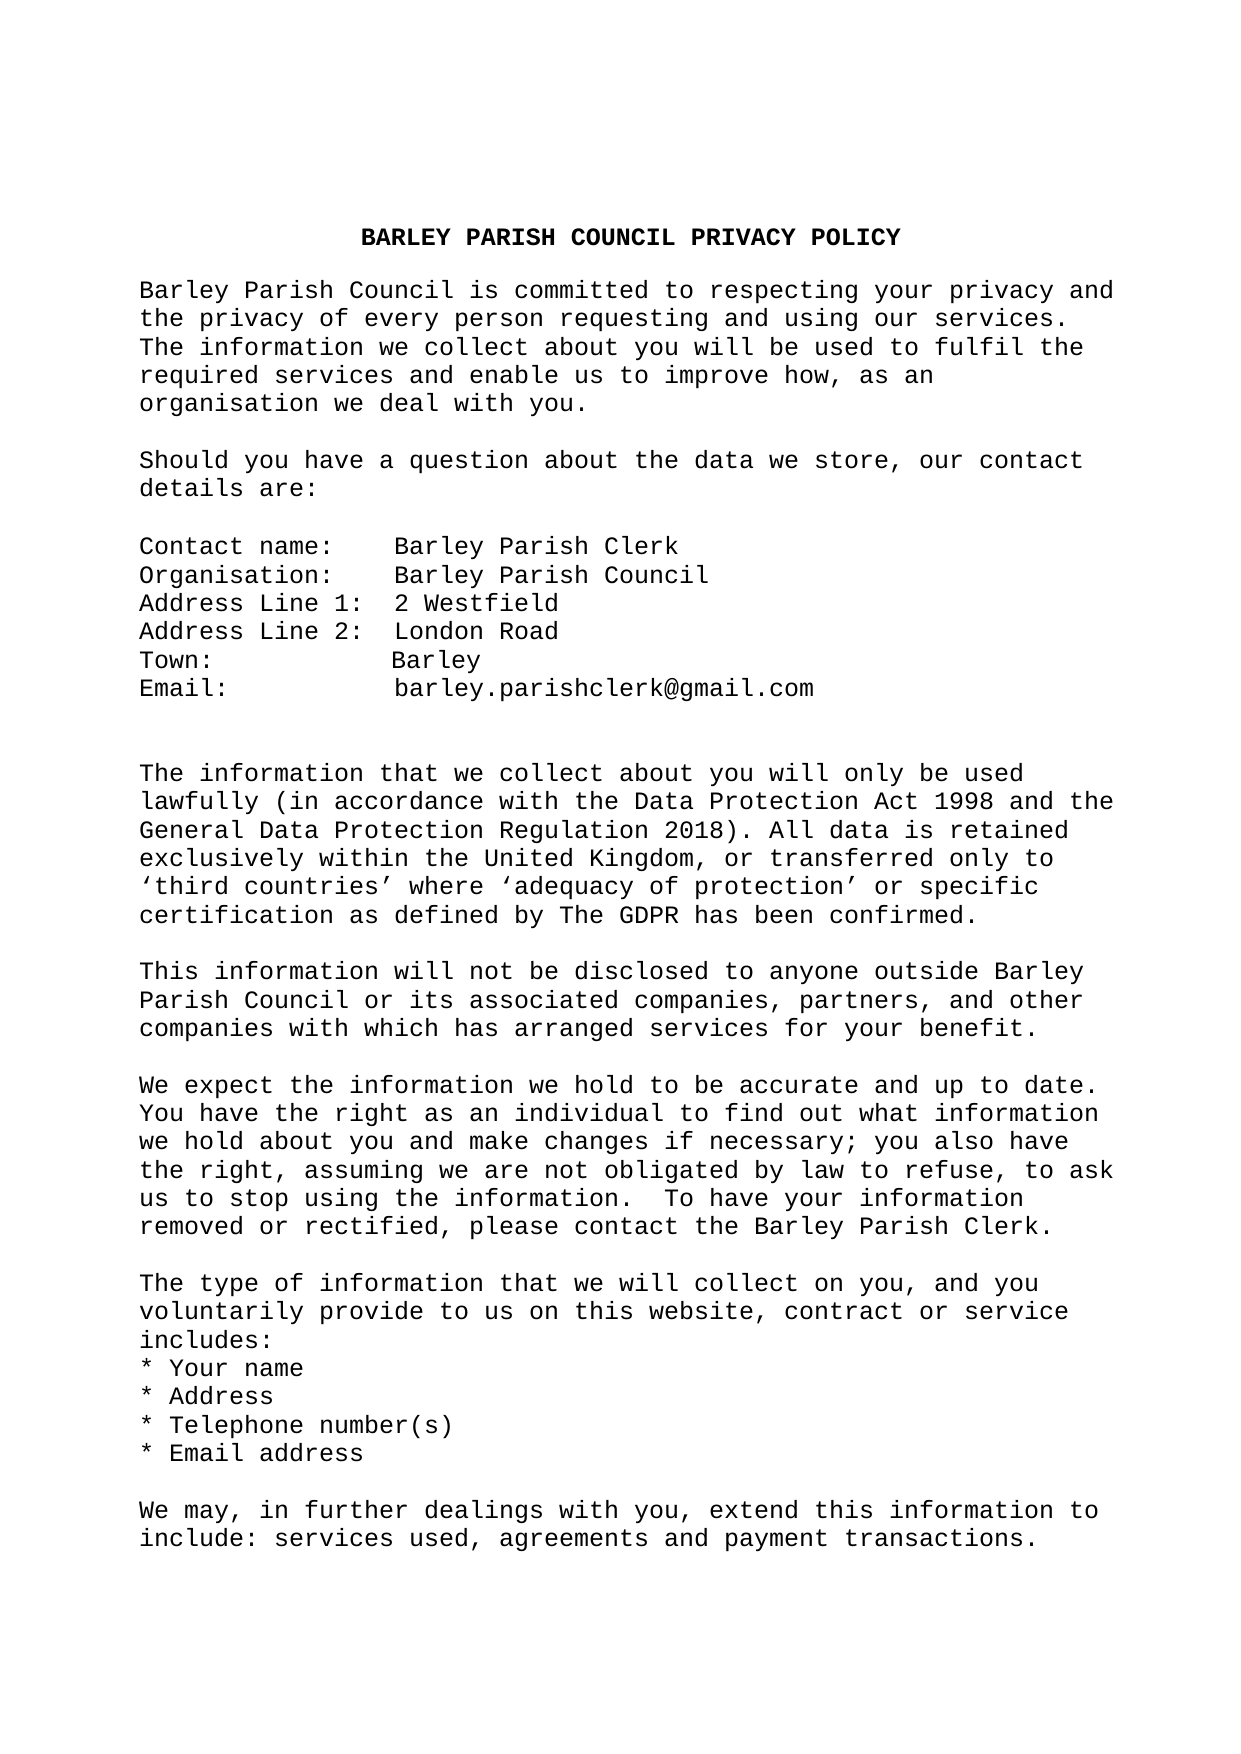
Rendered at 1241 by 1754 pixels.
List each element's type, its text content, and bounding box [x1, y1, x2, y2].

text * Telephone number(s) [139, 1412, 1122, 1441]
text * Email address [139, 1441, 1122, 1469]
text Email: barley.parishclerk@gmail.com [139, 676, 1122, 704]
text Should you have a question about the data we store, our contact details are: [139, 447, 1122, 504]
text Address Line 1: 2 Westfield [139, 591, 1122, 619]
text Contact name: Barley Parish Clerk [139, 534, 1122, 562]
text BARLEY PARISH COUNCIL PRIVACY POLICY [139, 224, 1122, 253]
text This information will not be disclosed to anyone outside Barley Parish Council or its associated companies, partners, and other companies with which has arranged services for your benefit. [139, 959, 1122, 1044]
text We may, in further dealings with you, extend this information to include: services used, agreements and payment transactions. [139, 1497, 1122, 1554]
text We expect the information we hold to be accurate and up to date. You have the right as an individual to find out what information we hold about you and make changes if necessary; you also have the right, assuming we are not obligated by law to refuse, to ask us to stop using the information. To have your information removed or rectified, please contact the Barley Parish Clerk. [139, 1072, 1122, 1242]
text Organisation: Barley Parish Council [139, 562, 1122, 591]
text The information that we collect about you will only be used lawfully (in accordance with the Data Protection Act 1998 and the General Data Protection Regulation 2018). All data is retained exclusively within the United Kingdom, or transferred only to ‘third countries’ where ‘adequacy of protection’ or specific certification as defined by The GDPR has been confirmed. [139, 761, 1122, 931]
text The type of information that we will collect on you, and you voluntarily provide to us on this website, contract or service includes: [139, 1271, 1122, 1356]
text Barley Parish Council is committed to respecting your privacy and the privacy of every person requesting and using our services. [139, 277, 1122, 334]
text Town: Barley [139, 647, 1122, 676]
text Address Line 2: London Road [139, 619, 1122, 647]
text The information we collect about you will be used to fulfil the required services and enable us to improve how, as an organisation we deal with you. [139, 334, 1122, 419]
text * Your name [139, 1356, 1122, 1384]
text * Address [139, 1384, 1122, 1412]
